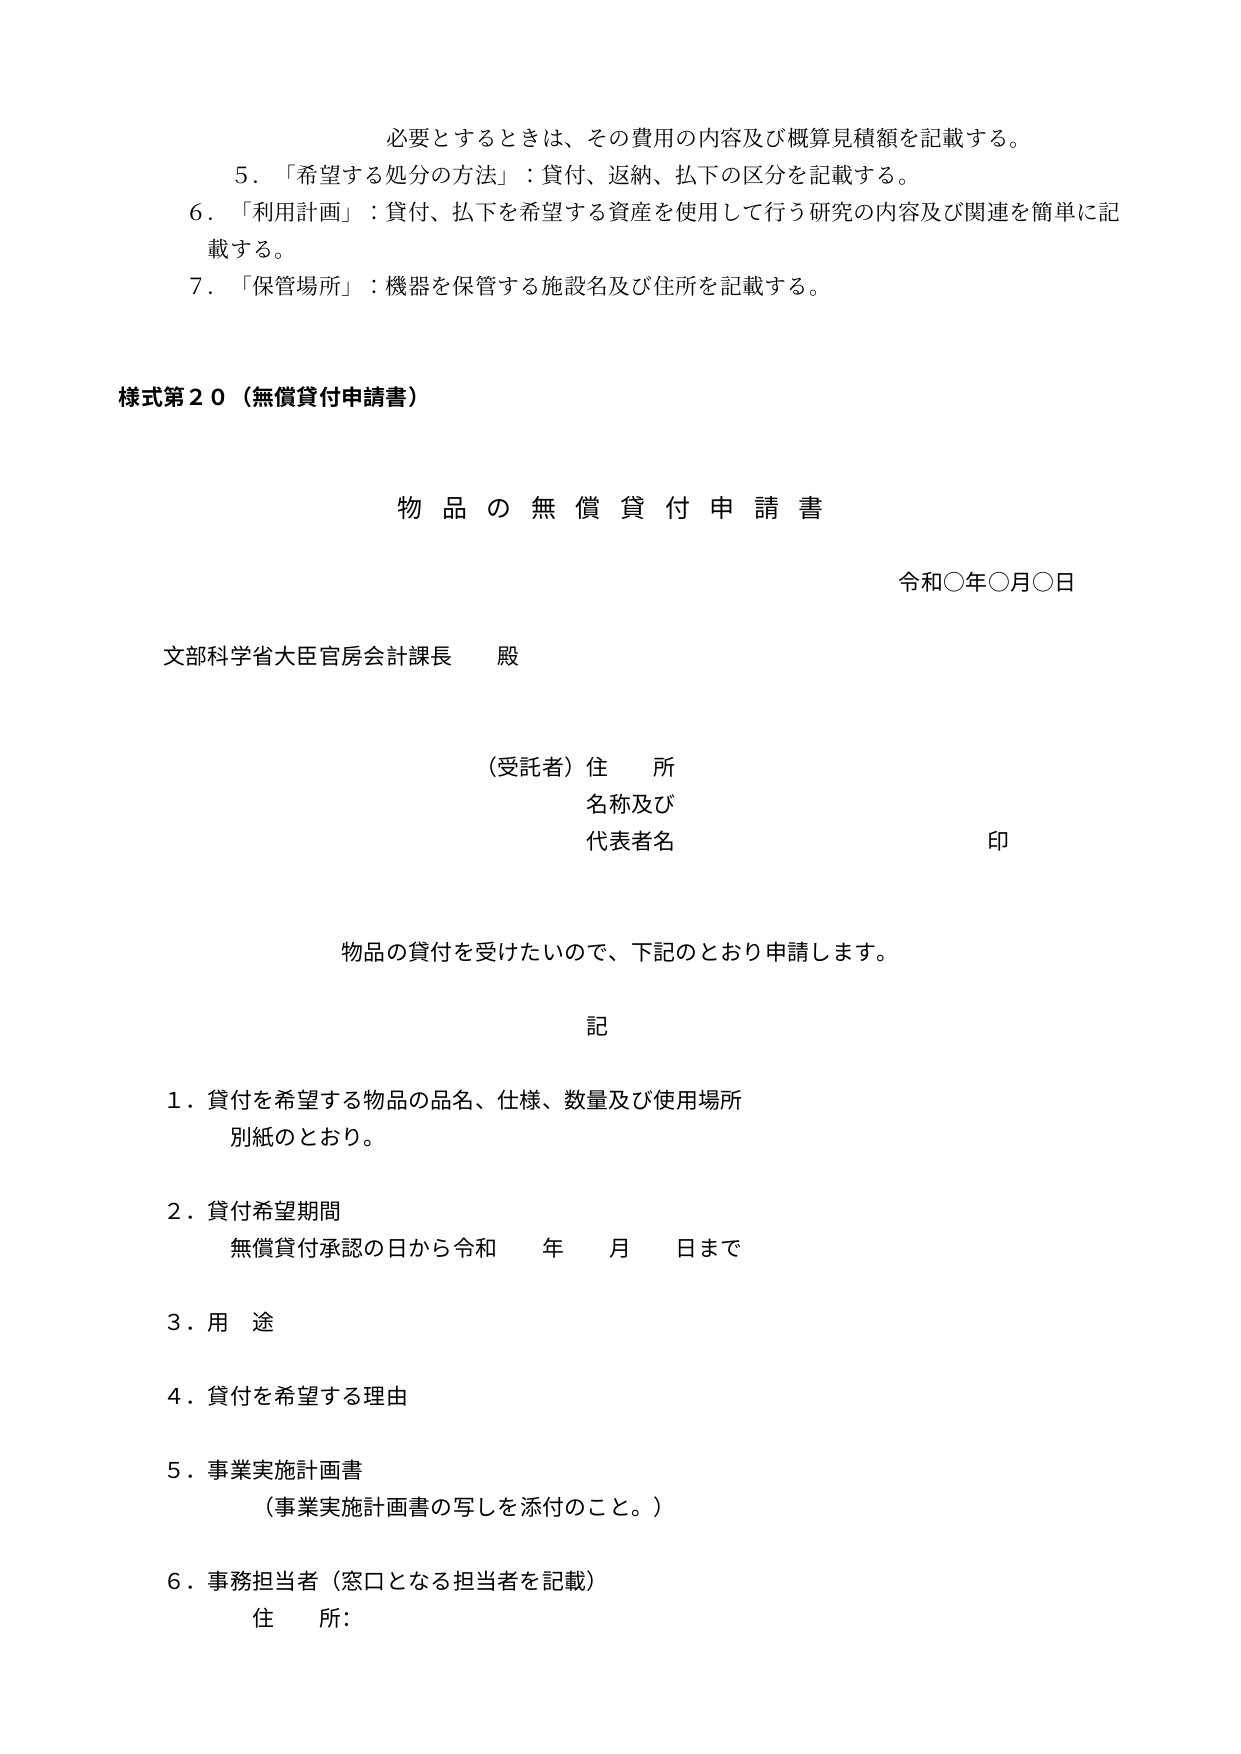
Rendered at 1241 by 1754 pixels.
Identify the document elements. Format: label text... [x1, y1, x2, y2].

text １．貸付を希望する物品の品名、仕様、数量及び使用場所 [118, 1080, 1122, 1117]
text ５．事業実施計画書 [118, 1450, 1122, 1487]
text ３．用 途 [118, 1302, 1122, 1339]
text （受託者）住 所 [463, 747, 1122, 784]
text ５．「希望する処分の方法」：貸付、返納、払下の区分を記載する。 [118, 156, 1122, 193]
text 載する。 [118, 230, 1122, 267]
text 無償貸付承認の日から令和 年 月 日まで [118, 1228, 1122, 1265]
text ４．貸付を希望する理由 [118, 1376, 1122, 1413]
text 名称及び [574, 784, 1122, 821]
text 文部科学省大臣官房会計課長 殿 [118, 637, 1122, 673]
text 様式第２０（無償貸付申請書） [118, 378, 1122, 415]
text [118, 119, 1122, 156]
text （事業実施計画書の写しを添付のこと。） [118, 1487, 1122, 1524]
text 別紙のとおり。 [118, 1117, 1122, 1154]
text 代表者名 印 [574, 821, 1122, 858]
text 物品の貸付を受けたいので、下記のとおり申請します。 [118, 932, 1122, 969]
text ６．事務担当者（窓口となる担当者を記載） [118, 1561, 1122, 1598]
text ６．「利用計画」：貸付、払下を希望する資産を使用して行う研究の内容及び関連を簡単に記 [118, 193, 1122, 230]
text ２．貸付希望期間 [118, 1191, 1122, 1228]
text 令和○年○月○日 [873, 563, 1122, 599]
text 物品の無償貸付申請書 [118, 489, 1122, 526]
text ７．「保管場所」：機器を保管する施設名及び住所を記載する。 [118, 267, 1122, 304]
text 記 [118, 1006, 1122, 1043]
text 住 所： [118, 1598, 1122, 1635]
